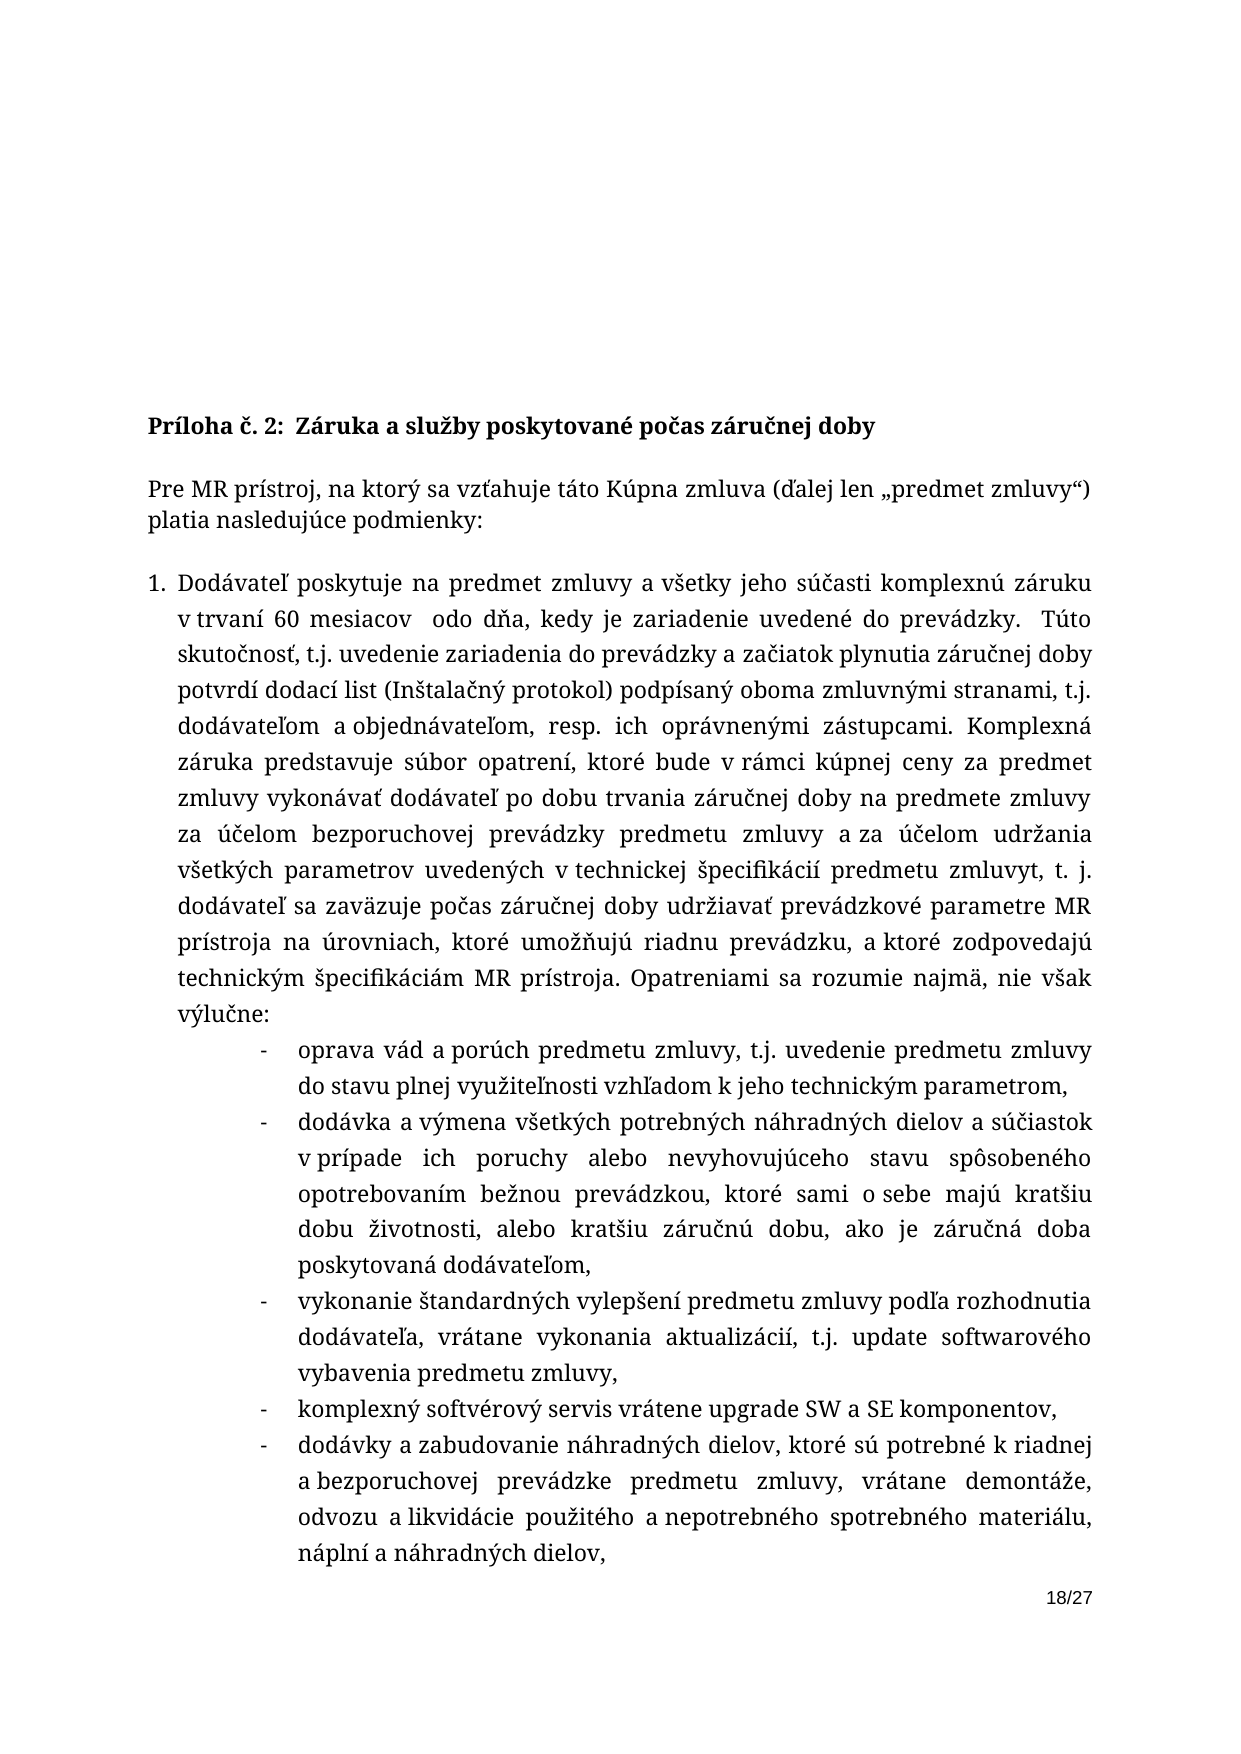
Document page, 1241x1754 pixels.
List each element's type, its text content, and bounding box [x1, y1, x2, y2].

list dodávka a výmena všetkých potrebných náhradných dielov a súčiastok v prípade ich poruchy alebo nevyhovujúceho stavu spôsobeného opotrebovaním bežnou prevádzkou, ktoré sami o sebe majú kratšiu dobu životnosti, alebo kratšiu záručnú dobu, ako je záručná doba poskytovaná dodávateľom, [260, 1106, 1092, 1281]
list oprava vád a porúch predmetu zmluvy, t.j. uvedenie predmetu zmluvy do stavu plnej využiteľnosti vzhľadom k jeho technickým parametrom, [260, 1034, 1092, 1101]
list Dodávateľ poskytuje na predmet zmluvy a všetky jeho súčasti komplexnú záruku v trvaní 60 mesiacov odo dňa, kedy je zariadenie uvedené do prevádzky. Túto skutočnosť, t.j. uvedenie zariadenia do prevádzky a začiatok plynutia záručnej doby potvrdí dodací list (Inštalačný protokol) podpísaný oboma zmluvnými stranami, t.j. dodávateľom a objednávateľom, resp. ich oprávnenými zástupcami. Komplexná záruka predstavuje súbor opatrení, ktoré bude v rámci kúpnej ceny za predmet zmluvy vykonávať dodávateľ po dobu trvania záručnej doby na predmete zmluvy za účelom bezporuchovej prevádzky predmetu zmluvy a za účelom udržania všetkých parametrov uvedených v technickej špecifikácií predmetu zmluvyt, t. j. dodávateľ sa zaväzuje počas záručnej doby udržiavať prevádzkové parametre MR prístroja na úrovniach, ktoré umožňujú riadnu prevádzku, a ktoré zodpovedajú technickým špecifikáciám MR prístroja. Opatreniami sa rozumie najmä, nie však výlučne: [148, 567, 1092, 1029]
text Príloha č. 2: Záruka a služby poskytované počas záručnej doby [148, 410, 1092, 442]
list komplexný softvérový servis vrátene upgrade SW a SE komponentov, [260, 1393, 1092, 1424]
list dodávky a zabudovanie náhradných dielov, ktoré sú potrebné k riadnej a bezporuchovej prevádzke predmetu zmluvy, vrátane demontáže, odvozu a likvidácie použitého a nepotrebného spotrebného materiálu, náplní a náhradných dielov, [260, 1429, 1092, 1568]
list vykonanie štandardných vylepšení predmetu zmluvy podľa rozhodnutia dodávateľa, vrátane vykonania aktualizácií, t.j. update softwarového vybavenia predmetu zmluvy, [260, 1285, 1092, 1388]
text Pre MR prístroj, na ktorý sa vzťahuje táto Kúpna zmluva (ďalej len „predmet zmluvy“) platia nasledujúce podmienky: [148, 473, 1092, 535]
